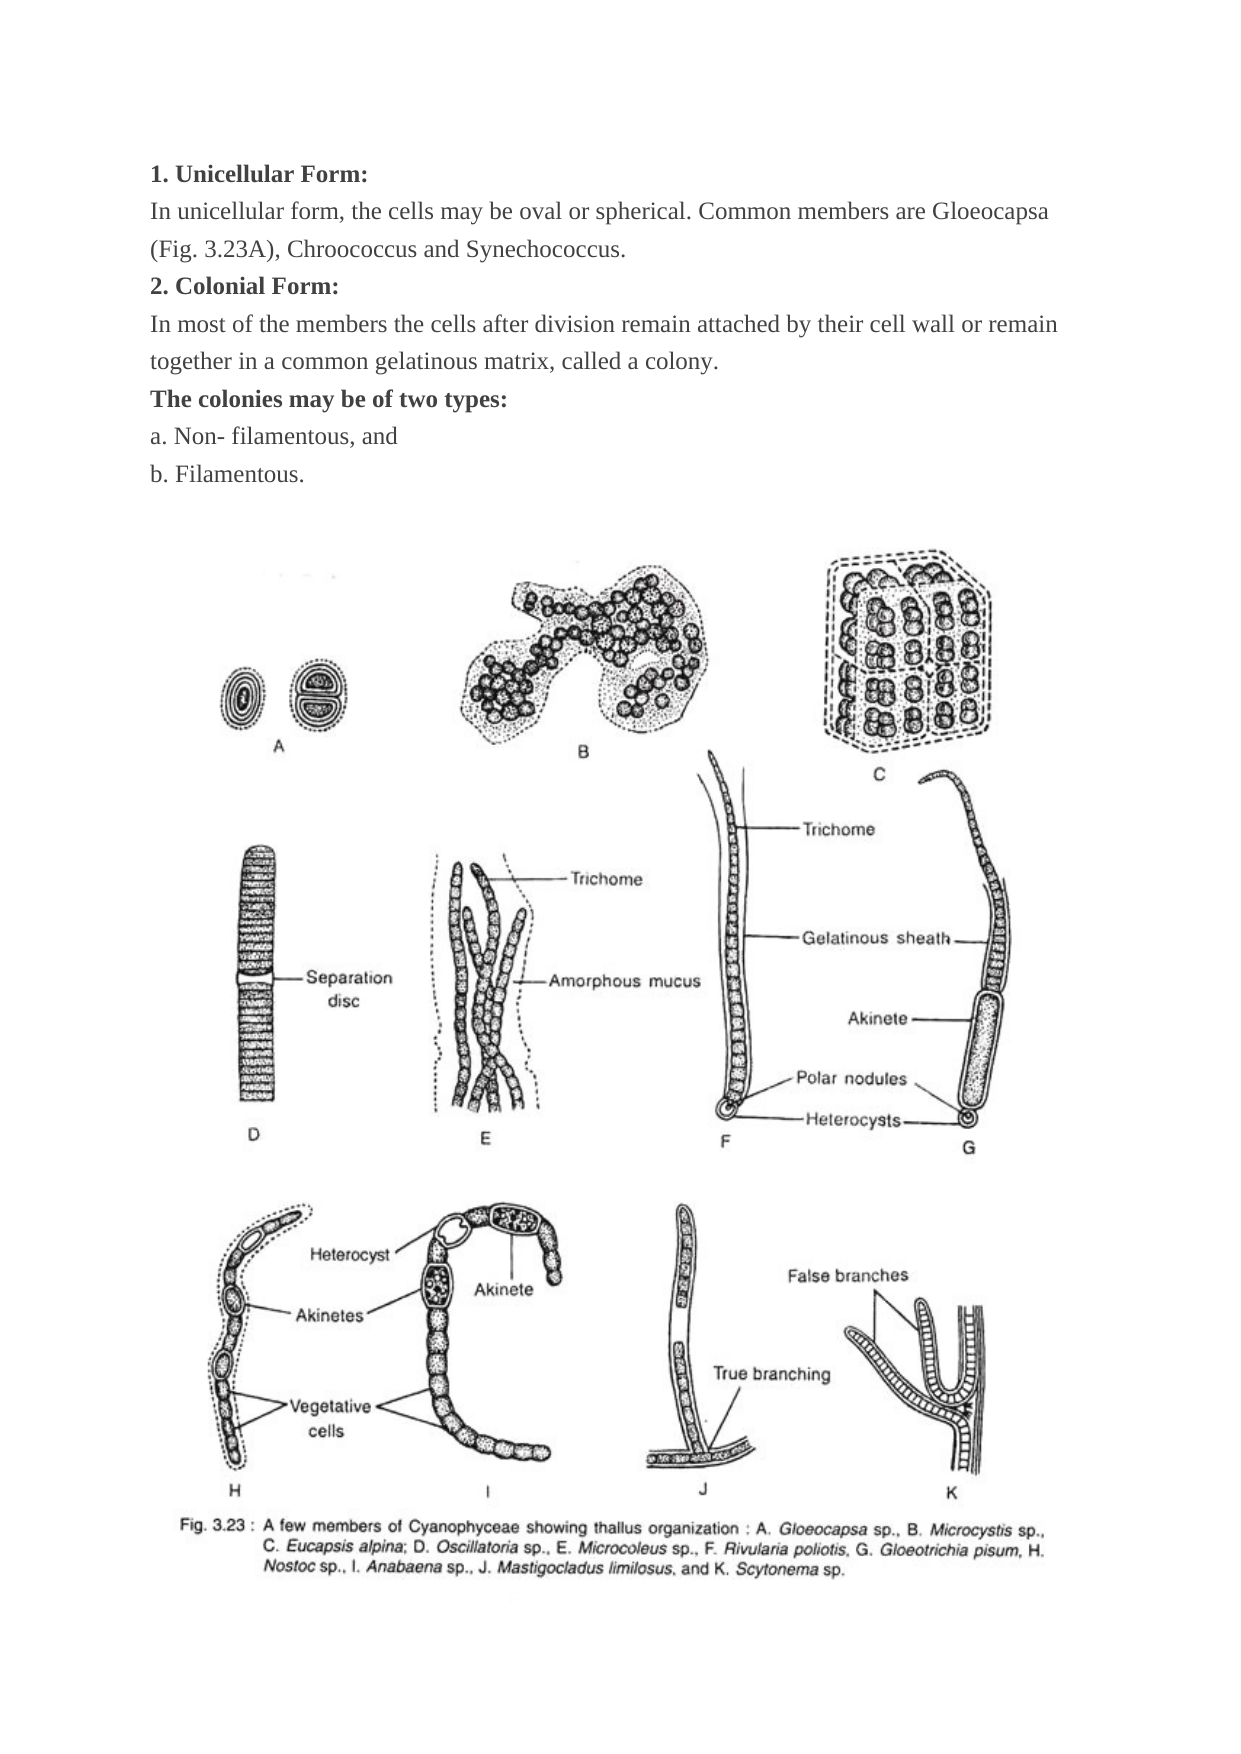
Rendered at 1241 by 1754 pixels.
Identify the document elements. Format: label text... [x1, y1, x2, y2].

text a. Non- filamentous, and [150, 412, 1090, 450]
text 1. Unicellular Form: [150, 150, 1090, 187]
picture [150, 525, 1057, 1602]
text The colonies may be of two types: [150, 375, 1090, 412]
text In most of the members the cells after division remain attached by their cell wall or remain together in a common gelatinous matrix, called a colony. [150, 300, 1090, 375]
text b. Filamentous. [150, 450, 1090, 487]
text In unicellular form, the cells may be oval or spherical. Common members are Gloeocapsa (Fig. 3.23A), Chroococcus and Synechococcus. [150, 187, 1090, 262]
text 2. Colonial Form: [150, 262, 1090, 300]
